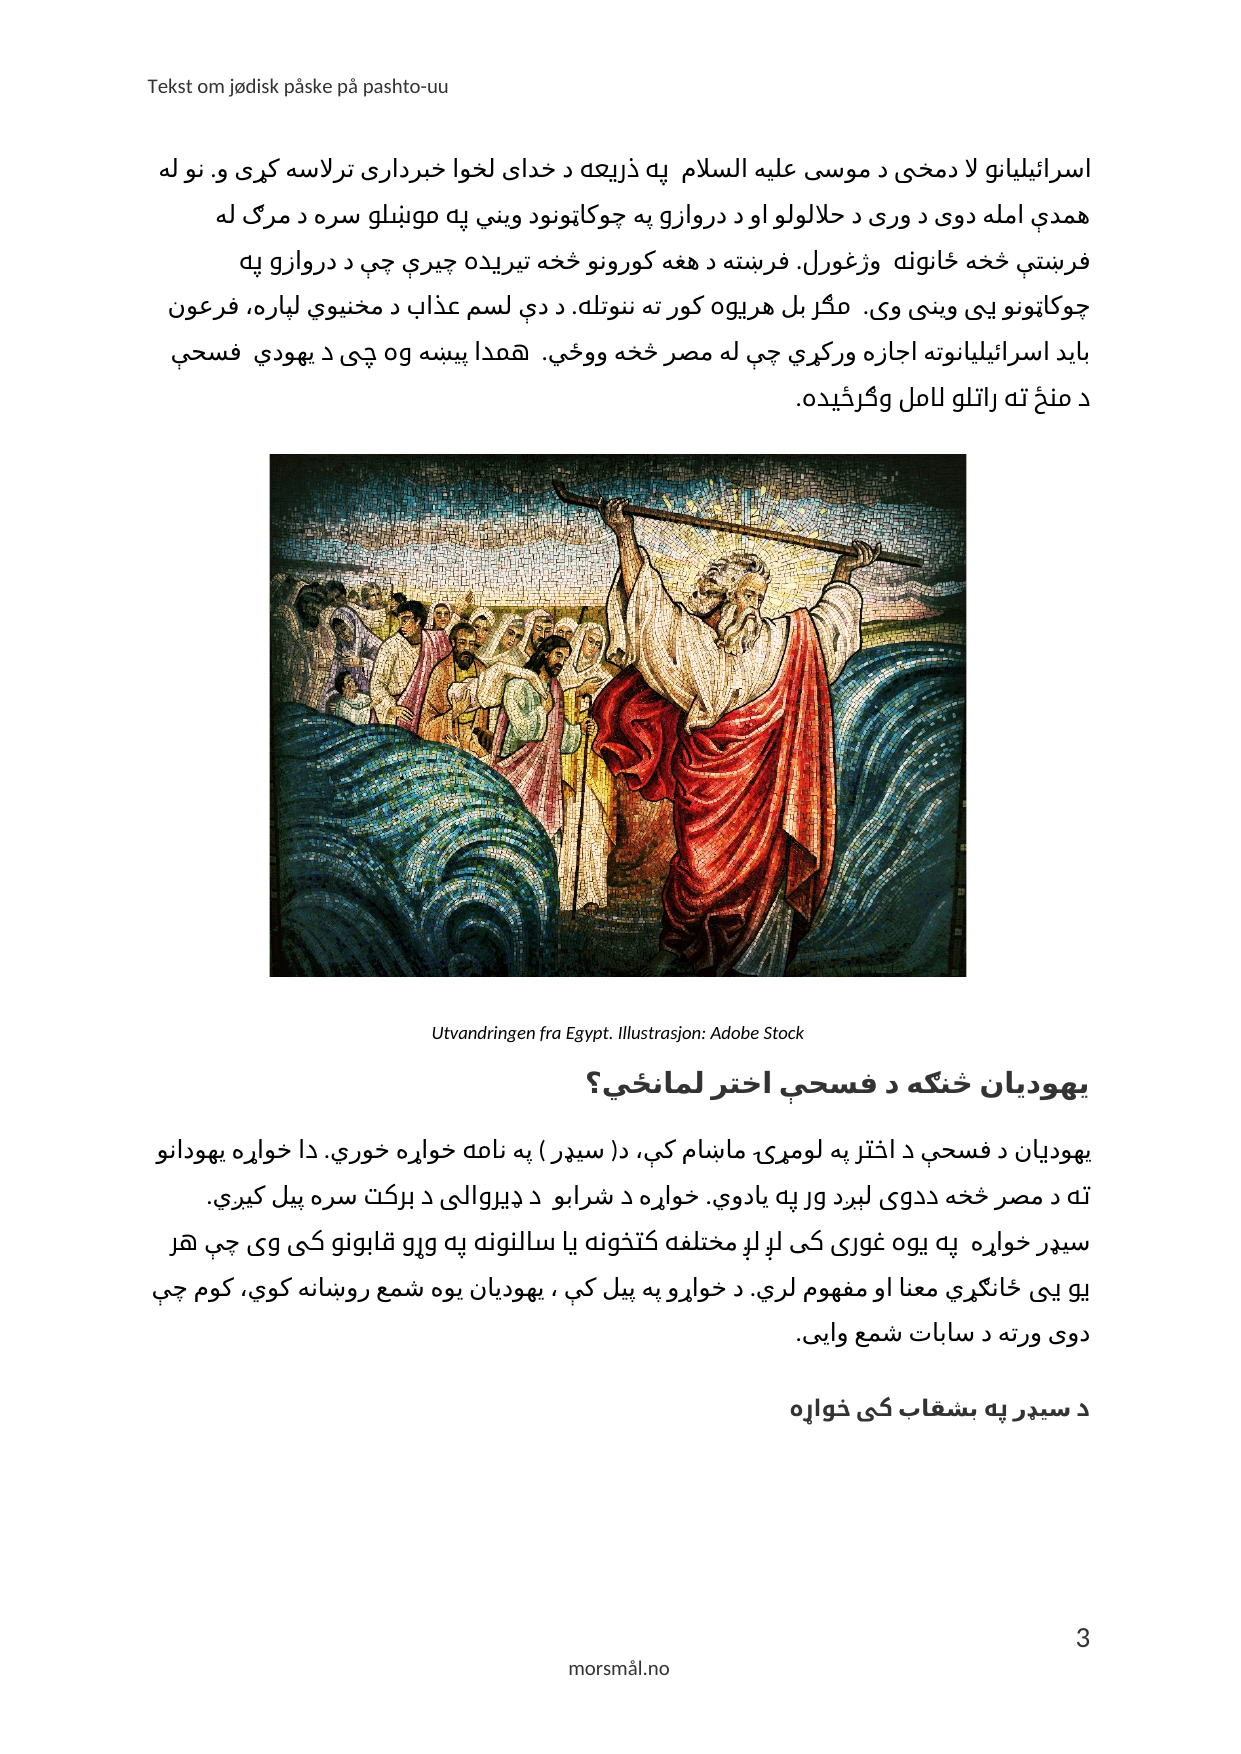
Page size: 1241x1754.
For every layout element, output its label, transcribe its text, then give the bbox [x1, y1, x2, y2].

text Utvandringen fra Egypt. Illustrasjon: Adobe Stock [147, 1021, 1090, 1044]
text یهودیان څنګه د فسحې اختر لمانځي؟ [147, 1065, 1090, 1100]
picture [269, 454, 967, 977]
text د سیډر په بشقاب کی خواړه [147, 1394, 1090, 1422]
text یهودیان د فسحې د اختر په لومړۍ ماښام کې، د( سیډر ) په نامه خواړه خوري. دا خواړه یهودانو ته د مصر څخه ددوی لېږد ور په یادوي. خواړه د شرابو د ډیروالی د برکت سره پیل کیږي. سیډر خواړه په یوه غوری کی لږ لږ مختلفه کتخونه یا سالنونه په وړو قابونو کی وی چې هر یو یی ځانګړي معنا او مفهوم لري. د خواړو په پیل کې ، یهودیان يوه شمع روښانه کوي، کوم چې دوی ورته د سابات شمع وایی. [147, 1134, 1092, 1348]
text اسرائيليانو لا دمخی د موسی علیه السلام په ذریعه د خدای لخوا خبرداری ترلاسه کړی و. نو له همدې امله دوی د وری د حلالولو او د دروازو په چوکاټونود ويني په موښلو سره د مرګ له فرښتې څخه ځانونه وژغورل. فرښته د هغه کورونو څخه تیریده چیرې چې د دروازو په چوکاټونو یی وینی وی. مګر بل هریوه کور ته ننوتله. د دې لسم عذاب د مخنیوي لپاره، فرعون باید اسرائيليانوته اجازه ورکړي چې له مصر څخه ووځي. همدا پیښه وه چی د یهودي فسحې د منځ ته راتلو لامل وګرځیده. [147, 153, 1092, 412]
